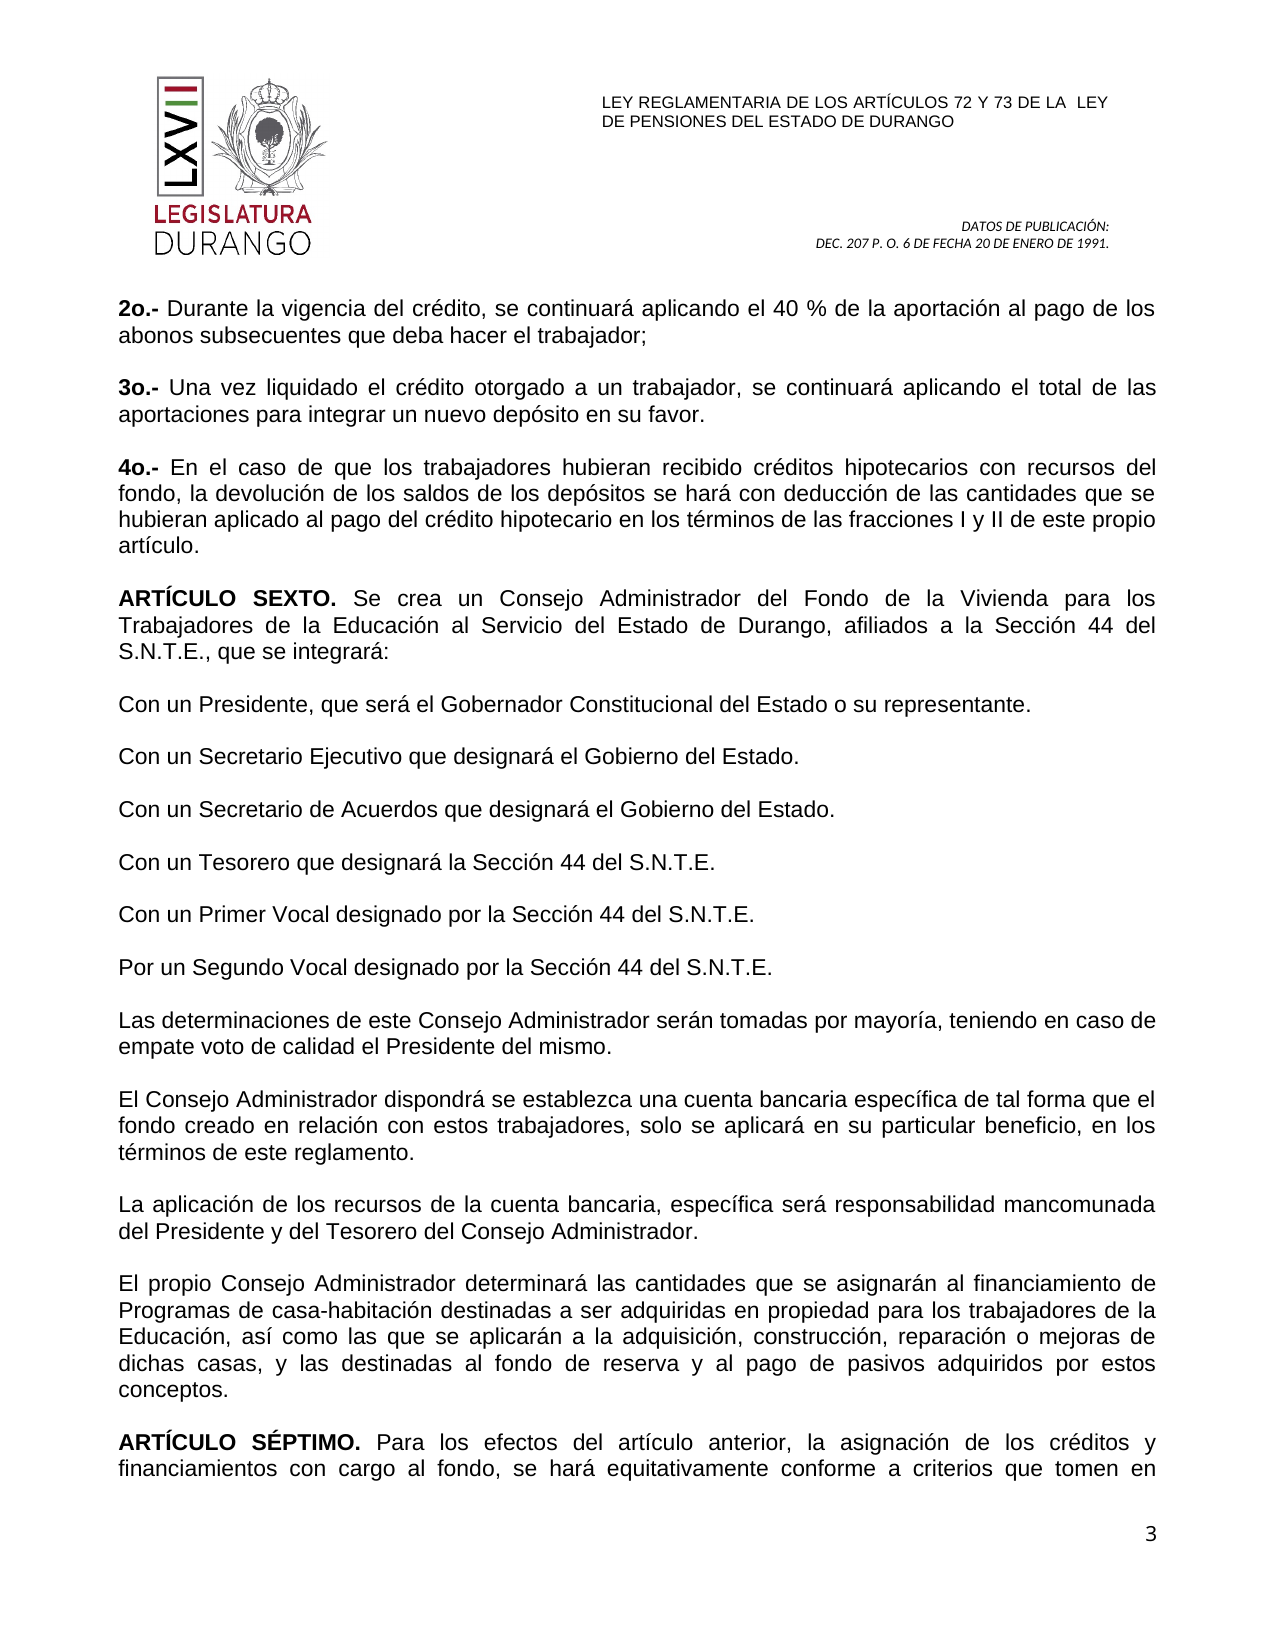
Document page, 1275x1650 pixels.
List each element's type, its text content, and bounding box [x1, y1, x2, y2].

text 2o.- Durante la vigencia del crédito, se continuará aplicando el 40 % de la aportación al pago de los abonos subsecuentes que deba hacer el trabajador; [118, 295, 1157, 348]
picture [152, 73, 330, 258]
text Con un Tesorero que designará la Sección 44 del S.N.T.E. [118, 849, 1157, 875]
text 4o.- En el caso de que los trabajadores hubieran recibido créditos hipotecarios con recursos del fondo, la devolución de los saldos de los depósitos se hará con deducción de las cantidades que se hubieran aplicado al pago del crédito hipotecario en los términos de las fracciones I y II de este propio artículo. [118, 453, 1157, 559]
text Con un Secretario de Acuerdos que designará el Gobierno del Estado. [118, 796, 1157, 822]
text Con un Presidente, que será el Gobernador Constitucional del Estado o su representante. [118, 691, 1157, 717]
text La aplicación de los recursos de la cuenta bancaria, específica será responsabilidad mancomunada del Presidente y del Tesorero del Consejo Administrador. [118, 1191, 1157, 1244]
text El propio Consejo Administrador determinará las cantidades que se asignarán al financiamiento de Programas de casa-habitación destinadas a ser adquiridas en propiedad para los trabajadores de la Educación, así como las que se aplicarán a la adquisición, construcción, reparación o mejoras de dichas casas, y las destinadas al fondo de reserva y al pago de pasivos adquiridos por estos conceptos. [118, 1270, 1157, 1402]
text Las determinaciones de este Consejo Administrador serán tomadas por mayoría, teniendo en caso de empate voto de calidad el Presidente del mismo. [118, 1007, 1157, 1059]
text El Consejo Administrador dispondrá se establezca una cuenta bancaria específica de tal forma que el fondo creado en relación con estos trabajadores, solo se aplicará en su particular beneficio, en los términos de este reglamento. [118, 1086, 1157, 1165]
text Con un Primer Vocal designado por la Sección 44 del S.N.T.E. [118, 901, 1157, 928]
text Por un Segundo Vocal designado por la Sección 44 del S.N.T.E. [118, 954, 1157, 981]
text Con un Secretario Ejecutivo que designará el Gobierno del Estado. [118, 743, 1157, 770]
text 3o.- Una vez liquidado el crédito otorgado a un trabajador, se continuará aplicando el total de las aportaciones para integrar un nuevo depósito en su favor. [118, 374, 1157, 427]
text ARTÍCULO SEXTO. Se crea un Consejo Administrador del Fondo de la Vivienda para los Trabajadores de la Educación al Servicio del Estado de Durango, afiliados a la Sección 44 del S.N.T.E., que se integrará: [118, 585, 1157, 664]
